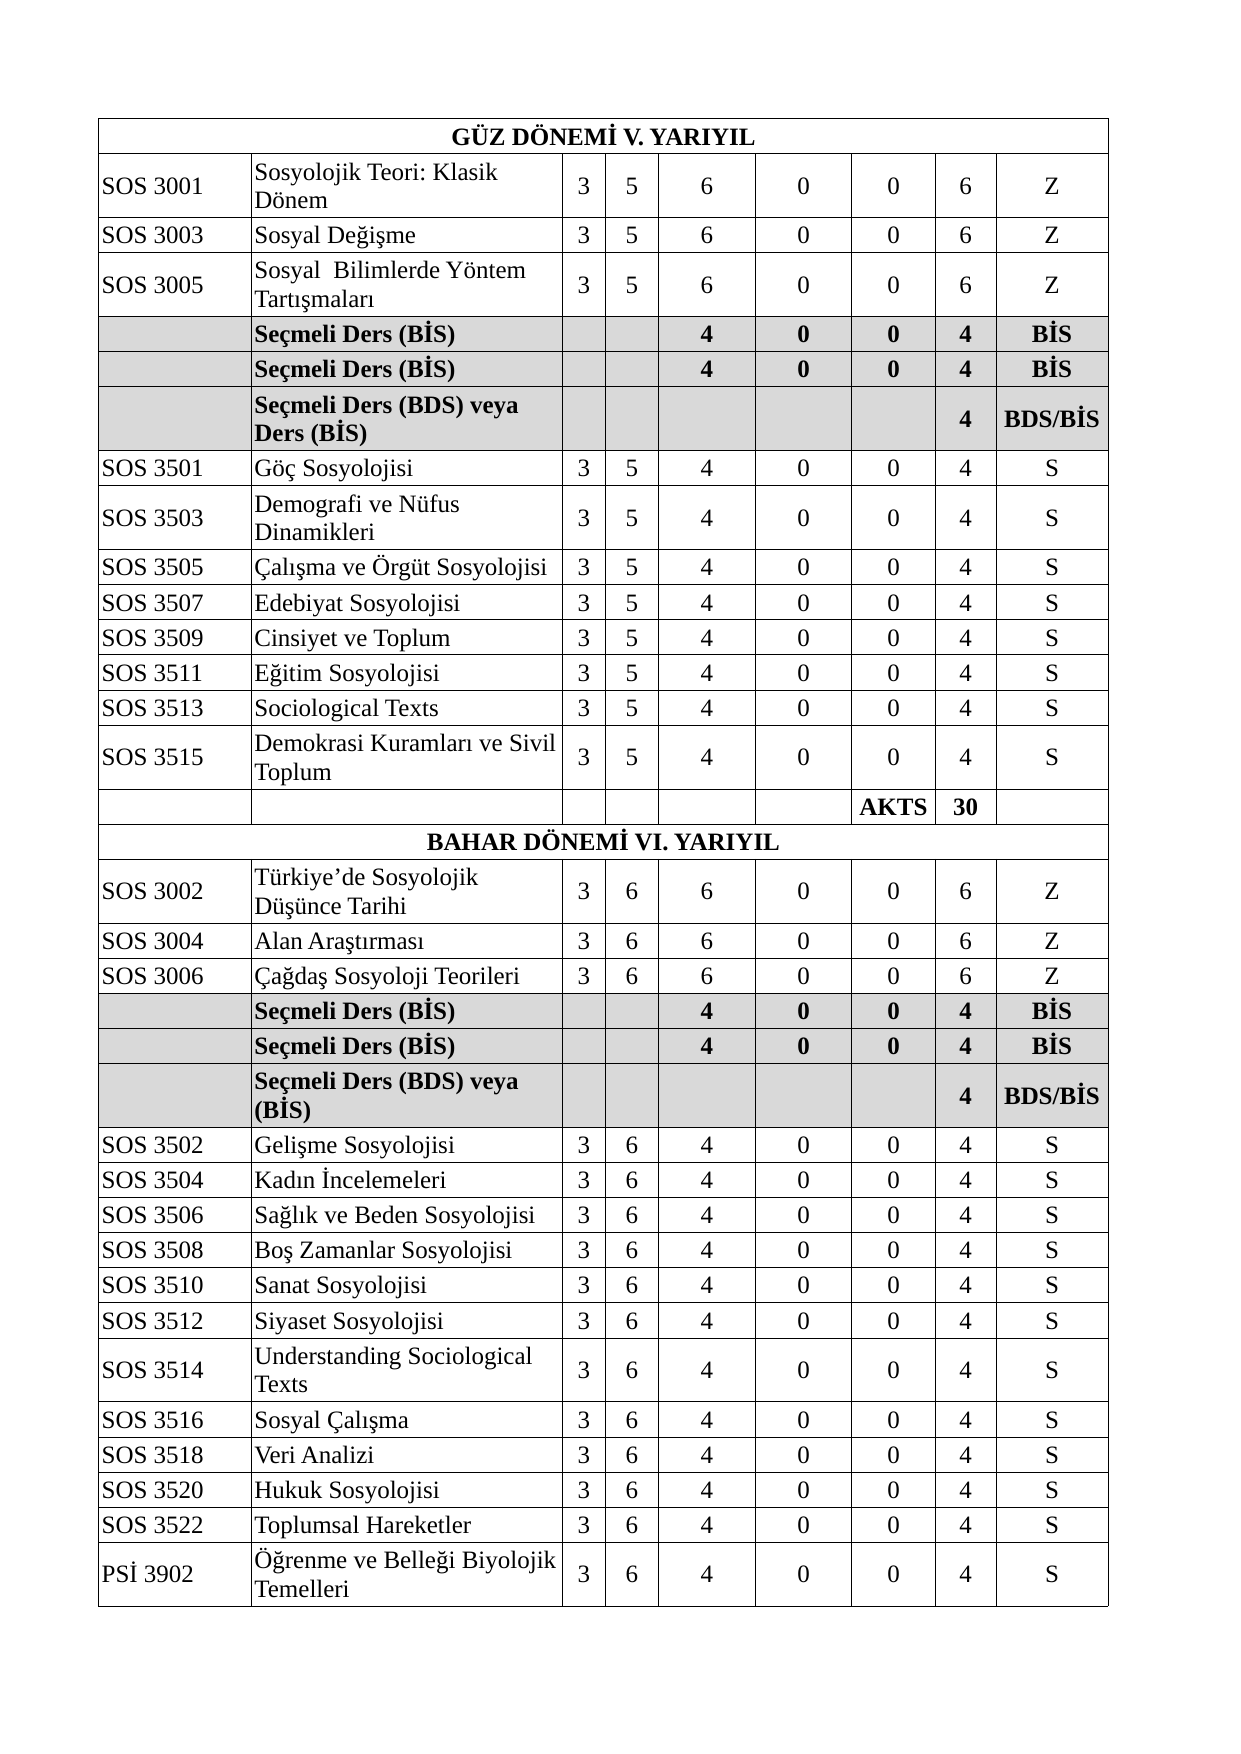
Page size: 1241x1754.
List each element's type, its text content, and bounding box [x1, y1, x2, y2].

table_cell 3 [563, 924, 605, 958]
table_cell [606, 352, 658, 386]
table_cell S [997, 550, 1108, 584]
table_cell 30 [936, 790, 996, 823]
table_cell 4 [659, 1473, 755, 1507]
table_cell 6 [659, 860, 755, 922]
table_cell BİS [997, 317, 1108, 351]
table_cell 3 [563, 1543, 605, 1606]
table_cell 0 [852, 218, 935, 252]
table_cell 0 [852, 655, 935, 689]
table_cell 6 [659, 253, 755, 316]
table_cell 4 [936, 655, 996, 689]
table_cell [659, 387, 755, 450]
table_cell [99, 1064, 251, 1127]
table_cell Seçmeli Ders (BİS) [252, 1029, 562, 1063]
table_cell 4 [936, 994, 996, 1028]
table_cell 0 [852, 1473, 935, 1507]
table_cell S [997, 1339, 1108, 1401]
table_cell 6 [606, 1402, 658, 1436]
table_cell Seçmeli Ders (BİS) [252, 317, 562, 351]
table_cell 5 [606, 550, 658, 584]
table_cell Z [997, 860, 1108, 922]
table_cell SOS 3507 [99, 585, 251, 619]
table_cell 4 [936, 691, 996, 724]
table_cell S [997, 1473, 1108, 1507]
table_cell [756, 1064, 851, 1127]
table_cell Seçmeli Ders (BDS) veya (BİS) [252, 1064, 562, 1127]
table_cell 6 [659, 154, 755, 217]
table_cell 0 [756, 1268, 851, 1302]
table_cell 3 [563, 585, 605, 619]
table_cell 6 [606, 860, 658, 922]
table_cell Çalışma ve Örgüt Sosyolojisi [252, 550, 562, 584]
table_cell 3 [563, 550, 605, 584]
table_cell 5 [606, 726, 658, 788]
table_cell 0 [756, 317, 851, 351]
table_cell SOS 3510 [99, 1268, 251, 1302]
table_cell 4 [659, 1198, 755, 1232]
table_cell 6 [606, 924, 658, 958]
table_cell 0 [852, 1339, 935, 1401]
table_cell 0 [852, 691, 935, 724]
table_cell 0 [852, 1303, 935, 1337]
table_cell SOS 3505 [99, 550, 251, 584]
table_cell S [997, 585, 1108, 619]
table_cell [659, 1064, 755, 1127]
table_cell 3 [563, 1268, 605, 1302]
table_cell 6 [606, 1303, 658, 1337]
table_cell SOS 3006 [99, 959, 251, 993]
table_cell Z [997, 218, 1108, 252]
table_cell 4 [659, 1339, 755, 1401]
table_cell 5 [606, 218, 658, 252]
table_cell [997, 790, 1108, 823]
table_cell PSİ 3902 [99, 1543, 251, 1606]
table_cell 4 [936, 585, 996, 619]
table_cell 4 [659, 1233, 755, 1267]
table_cell 4 [936, 1543, 996, 1606]
table_cell [563, 317, 605, 351]
table_cell [756, 790, 851, 823]
table_cell 4 [936, 1339, 996, 1401]
table_cell SOS 3501 [99, 451, 251, 485]
table_cell [99, 317, 251, 351]
table_cell Alan Araştırması [252, 924, 562, 958]
table_cell 0 [756, 1128, 851, 1162]
table_cell 4 [659, 1508, 755, 1542]
table_cell 3 [563, 726, 605, 788]
table_cell 0 [852, 924, 935, 958]
table_cell 0 [756, 924, 851, 958]
table_cell BİS [997, 352, 1108, 386]
table_cell 4 [936, 1303, 996, 1337]
table_cell 0 [756, 1029, 851, 1063]
table_cell 6 [659, 924, 755, 958]
table_cell 3 [563, 1402, 605, 1436]
table_cell 5 [606, 451, 658, 485]
table_cell 4 [659, 550, 755, 584]
table_cell Seçmeli Ders (BİS) [252, 994, 562, 1028]
table_cell 6 [606, 1473, 658, 1507]
table_cell 3 [563, 1198, 605, 1232]
table_cell 4 [936, 726, 996, 788]
table_cell 0 [852, 154, 935, 217]
table_cell S [997, 1233, 1108, 1267]
table_cell Understanding Sociological Texts [252, 1339, 562, 1401]
table_cell 0 [852, 1128, 935, 1162]
table_cell [606, 387, 658, 450]
table_cell SOS 3005 [99, 253, 251, 316]
table_cell Siyaset Sosyolojisi [252, 1303, 562, 1337]
table_cell 5 [606, 655, 658, 689]
table_cell S [997, 1163, 1108, 1197]
table_cell S [997, 451, 1108, 485]
table_cell 4 [659, 1163, 755, 1197]
table_cell 0 [756, 486, 851, 549]
table_cell Z [997, 154, 1108, 217]
table_cell 4 [659, 1303, 755, 1337]
table_cell 0 [852, 860, 935, 922]
table_cell 3 [563, 486, 605, 549]
table_cell 6 [606, 1438, 658, 1471]
table_cell BDS/BİS [997, 387, 1108, 450]
table_cell 4 [936, 1268, 996, 1302]
table_cell 0 [852, 550, 935, 584]
table_cell 4 [936, 1128, 996, 1162]
table_cell S [997, 1128, 1108, 1162]
table_cell Kadın İncelemeleri [252, 1163, 562, 1197]
table_cell 3 [563, 860, 605, 922]
table_cell S [997, 1268, 1108, 1302]
table_cell 0 [852, 451, 935, 485]
table_cell 0 [852, 317, 935, 351]
table_cell S [997, 1543, 1108, 1606]
table_cell 0 [756, 585, 851, 619]
table_cell 4 [936, 1064, 996, 1127]
table_cell 0 [756, 655, 851, 689]
table_cell Sociological Texts [252, 691, 562, 724]
table_cell 4 [659, 1438, 755, 1471]
table_cell [606, 1029, 658, 1063]
table_cell SOS 3504 [99, 1163, 251, 1197]
table_cell 4 [936, 1508, 996, 1542]
table_cell Z [997, 959, 1108, 993]
table_cell [606, 994, 658, 1028]
table_cell 0 [756, 550, 851, 584]
table_cell SOS 3502 [99, 1128, 251, 1162]
table_cell 0 [852, 1029, 935, 1063]
table_cell 4 [659, 352, 755, 386]
table_cell 3 [563, 1303, 605, 1337]
table_cell Toplumsal Hareketler [252, 1508, 562, 1542]
table_cell 4 [659, 726, 755, 788]
table_cell 0 [756, 691, 851, 724]
table_cell 4 [936, 352, 996, 386]
table_cell Edebiyat Sosyolojisi [252, 585, 562, 619]
table_cell 4 [936, 1029, 996, 1063]
table_cell 4 [659, 486, 755, 549]
table_cell 6 [606, 959, 658, 993]
table_cell 3 [563, 1473, 605, 1507]
table_cell Veri Analizi [252, 1438, 562, 1471]
table_cell S [997, 726, 1108, 788]
table_cell 3 [563, 959, 605, 993]
table_cell SOS 3512 [99, 1303, 251, 1337]
table_cell 0 [852, 1163, 935, 1197]
table_cell Z [997, 924, 1108, 958]
table_cell [252, 790, 562, 823]
table_cell SOS 3514 [99, 1339, 251, 1401]
table_cell 5 [606, 620, 658, 654]
table_cell Seçmeli Ders (BİS) [252, 352, 562, 386]
table_cell 0 [852, 1233, 935, 1267]
table_cell 0 [756, 352, 851, 386]
table_cell Sanat Sosyolojisi [252, 1268, 562, 1302]
table_cell S [997, 1438, 1108, 1471]
table_cell [606, 1064, 658, 1127]
table_cell S [997, 1303, 1108, 1337]
table_cell Boş Zamanlar Sosyolojisi [252, 1233, 562, 1267]
table_cell 0 [756, 1508, 851, 1542]
table_cell 3 [563, 154, 605, 217]
table_cell S [997, 1402, 1108, 1436]
table_cell [563, 387, 605, 450]
table_cell SOS 3516 [99, 1402, 251, 1436]
table_cell 0 [852, 352, 935, 386]
table_cell 4 [936, 1198, 996, 1232]
table_cell SOS 3511 [99, 655, 251, 689]
table_cell SOS 3509 [99, 620, 251, 654]
table_cell [659, 790, 755, 823]
table_cell 0 [852, 253, 935, 316]
table_cell [606, 790, 658, 823]
table_cell 0 [756, 253, 851, 316]
table_cell 3 [563, 1339, 605, 1401]
table_cell 0 [852, 994, 935, 1028]
table_cell 0 [756, 1543, 851, 1606]
table_cell 0 [852, 486, 935, 549]
table_cell 0 [852, 726, 935, 788]
table_cell [852, 1064, 935, 1127]
table_cell 3 [563, 620, 605, 654]
table_cell 6 [936, 154, 996, 217]
table_cell 0 [756, 726, 851, 788]
table_cell Z [997, 253, 1108, 316]
table_cell S [997, 1198, 1108, 1232]
table_cell Göç Sosyolojisi [252, 451, 562, 485]
table_cell S [997, 691, 1108, 724]
table_cell SOS 3515 [99, 726, 251, 788]
table_cell S [997, 655, 1108, 689]
table_cell 6 [606, 1339, 658, 1401]
table_cell SOS 3508 [99, 1233, 251, 1267]
table_cell 0 [852, 620, 935, 654]
table_cell 4 [936, 387, 996, 450]
table_cell [99, 994, 251, 1028]
table_cell 6 [606, 1543, 658, 1606]
table_cell 0 [756, 451, 851, 485]
table_cell SOS 3002 [99, 860, 251, 922]
table_cell BİS [997, 1029, 1108, 1063]
table_cell 4 [659, 1543, 755, 1606]
table_cell Seçmeli Ders (BDS) veya Ders (BİS) [252, 387, 562, 450]
table_cell [606, 317, 658, 351]
table_cell 4 [659, 1402, 755, 1436]
table_cell BDS/BİS [997, 1064, 1108, 1127]
table_cell 6 [606, 1198, 658, 1232]
table_cell 0 [852, 1198, 935, 1232]
table_cell 4 [936, 620, 996, 654]
table_cell 4 [936, 1402, 996, 1436]
table_cell 0 [756, 1198, 851, 1232]
table_cell 4 [659, 994, 755, 1028]
table_cell 3 [563, 1128, 605, 1162]
table_cell Cinsiyet ve Toplum [252, 620, 562, 654]
table_cell 4 [936, 486, 996, 549]
table_cell 5 [606, 691, 658, 724]
table_cell 0 [756, 1438, 851, 1471]
table_cell Sosyal Bilimlerde Yöntem Tartışmaları [252, 253, 562, 316]
table_cell S [997, 1508, 1108, 1542]
table_cell 0 [852, 1508, 935, 1542]
table_cell Sosyal Çalışma [252, 1402, 562, 1436]
table_cell 4 [659, 1268, 755, 1302]
table_cell BAHAR DÖNEMİ VI. YARIYIL [99, 825, 1108, 859]
table_cell 4 [936, 1473, 996, 1507]
table_cell 6 [659, 959, 755, 993]
table_cell 5 [606, 253, 658, 316]
table_cell [852, 387, 935, 450]
table_cell SOS 3513 [99, 691, 251, 724]
table_cell 4 [659, 1029, 755, 1063]
table_cell 4 [659, 1128, 755, 1162]
table_cell Demografi ve Nüfus Dinamikleri [252, 486, 562, 549]
table_cell SOS 3503 [99, 486, 251, 549]
table_cell 6 [606, 1128, 658, 1162]
table_cell 5 [606, 154, 658, 217]
table_cell 4 [936, 1438, 996, 1471]
table_cell 6 [606, 1268, 658, 1302]
table_cell 3 [563, 451, 605, 485]
table_cell 3 [563, 218, 605, 252]
table_cell Hukuk Sosyolojisi [252, 1473, 562, 1507]
table_cell 6 [936, 959, 996, 993]
table_cell S [997, 620, 1108, 654]
table_cell 0 [756, 154, 851, 217]
table_cell 0 [852, 959, 935, 993]
table_cell [563, 1029, 605, 1063]
table_cell Sosyal Değişme [252, 218, 562, 252]
table_cell Öğrenme ve Belleği Biyolojik Temelleri [252, 1543, 562, 1606]
table_cell SOS 3518 [99, 1438, 251, 1471]
table_cell [756, 387, 851, 450]
table_cell 0 [852, 1543, 935, 1606]
table_cell S [997, 486, 1108, 549]
table_cell 0 [756, 1402, 851, 1436]
table_cell 0 [852, 1402, 935, 1436]
table_cell 0 [756, 1233, 851, 1267]
table_cell 0 [852, 585, 935, 619]
table_cell Gelişme Sosyolojisi [252, 1128, 562, 1162]
table_cell 3 [563, 1438, 605, 1471]
table_cell Sosyolojik Teori: Klasik Dönem [252, 154, 562, 217]
table_cell 4 [936, 550, 996, 584]
table_cell 6 [936, 253, 996, 316]
table_cell 4 [659, 585, 755, 619]
table_cell Türkiye’de Sosyolojik Düşünce Tarihi [252, 860, 562, 922]
table_cell 0 [756, 1303, 851, 1337]
table_cell SOS 3520 [99, 1473, 251, 1507]
table_cell 0 [756, 994, 851, 1028]
table_cell 4 [659, 620, 755, 654]
table_cell 6 [936, 218, 996, 252]
table_cell Eğitim Sosyolojisi [252, 655, 562, 689]
table_cell [563, 1064, 605, 1127]
table_cell 6 [936, 860, 996, 922]
table_cell 4 [659, 317, 755, 351]
table_cell 3 [563, 655, 605, 689]
table_cell Demokrasi Kuramları ve Sivil Toplum [252, 726, 562, 788]
table_cell 0 [756, 620, 851, 654]
table_cell SOS 3001 [99, 154, 251, 217]
table_cell 3 [563, 1508, 605, 1542]
table_cell 5 [606, 486, 658, 549]
table_cell 3 [563, 1233, 605, 1267]
table_cell SOS 3003 [99, 218, 251, 252]
table_cell 0 [852, 1268, 935, 1302]
table_cell 6 [659, 218, 755, 252]
table_cell 0 [756, 860, 851, 922]
table_cell 3 [563, 253, 605, 316]
table_cell SOS 3522 [99, 1508, 251, 1542]
table_cell 0 [756, 1163, 851, 1197]
table_cell 0 [852, 1438, 935, 1471]
table_cell 6 [606, 1508, 658, 1542]
table_cell 5 [606, 585, 658, 619]
table_cell 3 [563, 691, 605, 724]
table_cell 3 [563, 1163, 605, 1197]
table_cell [99, 352, 251, 386]
table_cell AKTS [852, 790, 935, 823]
table_cell [563, 994, 605, 1028]
table_cell 0 [756, 218, 851, 252]
table_cell [563, 352, 605, 386]
table_cell 4 [659, 691, 755, 724]
table_cell [99, 790, 251, 823]
table_cell [99, 1029, 251, 1063]
table_cell Çağdaş Sosyoloji Teorileri [252, 959, 562, 993]
table_cell 6 [606, 1163, 658, 1197]
table_cell 4 [936, 451, 996, 485]
table_cell 4 [936, 317, 996, 351]
table_cell [99, 387, 251, 450]
table_cell 0 [756, 1339, 851, 1401]
table_cell 0 [756, 959, 851, 993]
table_cell SOS 3004 [99, 924, 251, 958]
table_cell [563, 790, 605, 823]
table_cell 4 [936, 1233, 996, 1267]
table_cell 0 [756, 1473, 851, 1507]
table_cell 6 [936, 924, 996, 958]
table_cell BİS [997, 994, 1108, 1028]
table_cell 4 [659, 655, 755, 689]
table_cell Sağlık ve Beden Sosyolojisi [252, 1198, 562, 1232]
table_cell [99, 119, 1108, 153]
table_cell SOS 3506 [99, 1198, 251, 1232]
table_cell 6 [606, 1233, 658, 1267]
table_cell 4 [659, 451, 755, 485]
table_cell 4 [936, 1163, 996, 1197]
